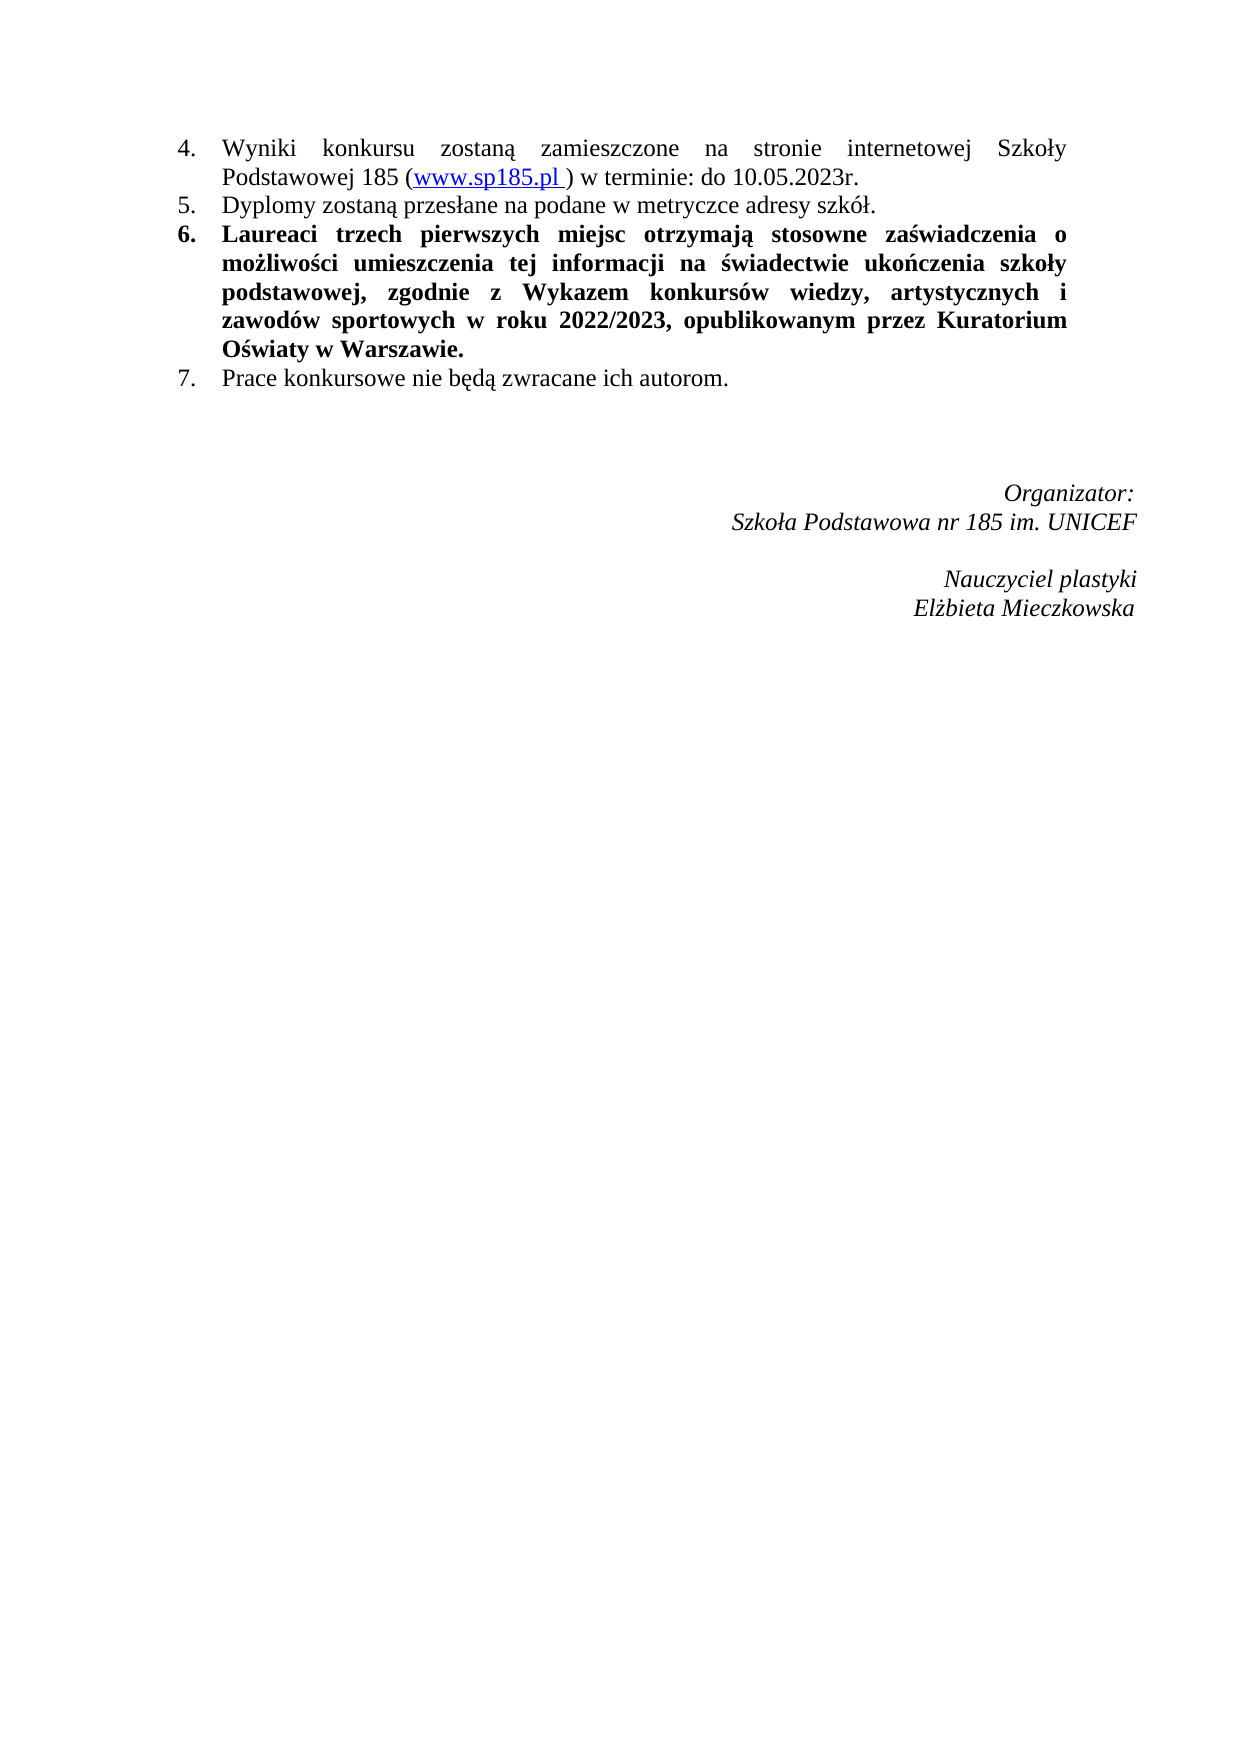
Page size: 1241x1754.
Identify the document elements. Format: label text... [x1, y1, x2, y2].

title Dyplomy zostaną przesłane na podane w metryczce adresy szkół. [177, 190, 1068, 219]
title Prace konkursowe nie będą zwracane ich autorom. [177, 363, 1068, 392]
text Organizator: [103, 478, 1137, 507]
text Nauczyciel plastyki [103, 564, 1137, 593]
title Laureaci trzech pierwszych miejsc otrzymają stosowne zaświadczenia o możliwości umieszczenia tej informacji na świadectwie ukończenia szkoły podstawowej, zgodnie z Wykazem konkursów wiedzy, artystycznych i zawodów sportowych w roku 2022/2023, opublikowanym przez Kuratorium Oświaty w Warszawie. [177, 219, 1068, 363]
text Elżbieta Mieczkowska [103, 593, 1137, 622]
title Wyniki konkursu zostaną zamieszczone na stronie internetowej Szkoły Podstawowej 185 (www.sp185.pl ) w terminie: do 10.05.2023r. [177, 133, 1068, 190]
text Szkoła Podstawowa nr 185 im. UNICEF [103, 507, 1137, 535]
